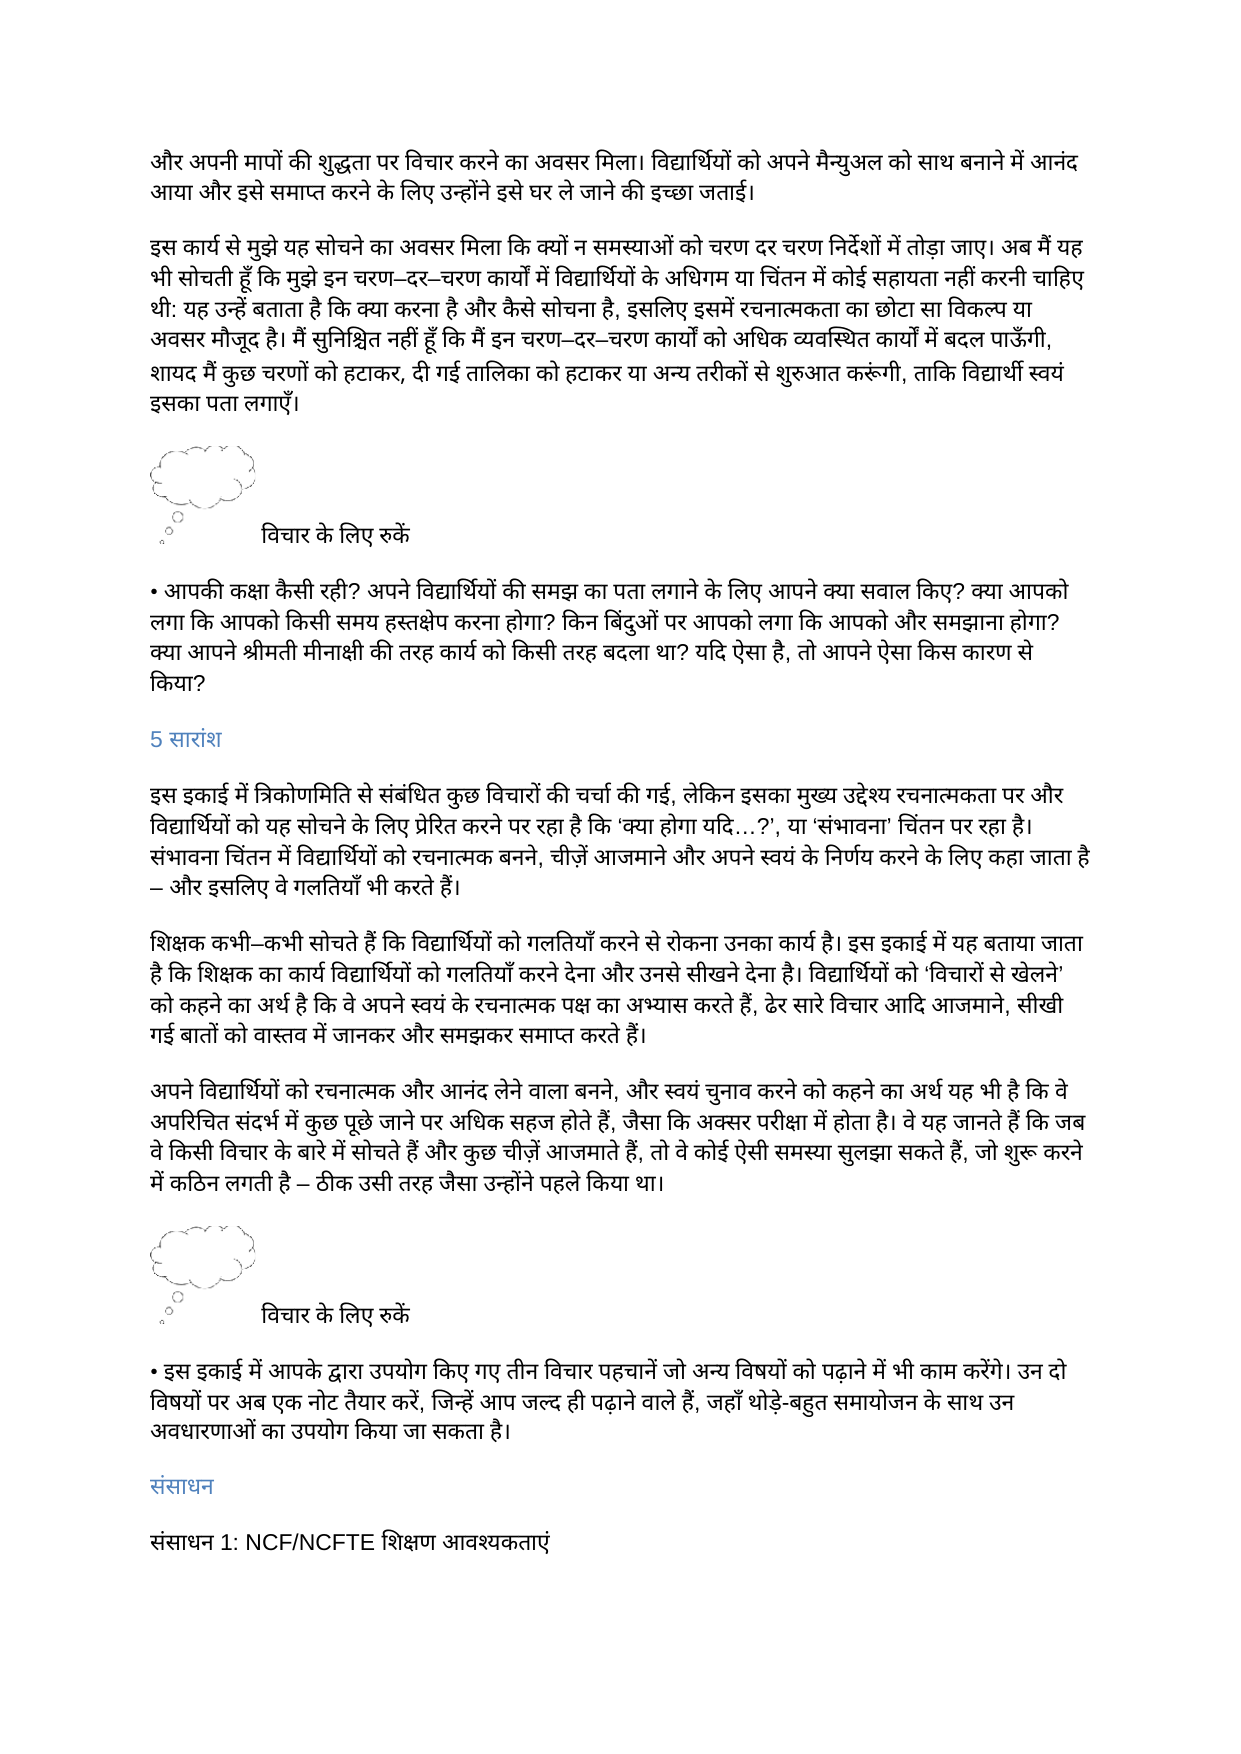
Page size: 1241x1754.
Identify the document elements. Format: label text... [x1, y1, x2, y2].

text • आपकी कक्षा कैसी रही? अपने विद्यार्थियों की समझ का पता लगाने के लिए आपने क्या सवाल किए? क्या आपको लगा कि आपको किसी समय हस्तक्षेप करना होगा? किन बिंदुओं पर आपको लगा कि आपको और समझाना होगा? क्या आपने श्रीमती मीनाक्षी की तरह कार्य को किसी तरह बदला था? यदि ऐसा है, तो आपने ऐसा किस कारण से किया? [150, 578, 1090, 701]
text इस कार्य से मुझे यह सोचने का अवसर मिला कि क्यों न समस्याओं को चरण दर चरण निर्देशों में तोड़ा जाए। अब मैं यह भी सोचती हूँ कि मुझे इन चरण–दर–चरण कार्यों में विद्यार्थियों के अधिगम या चिंतन में कोई सहायता नहीं करनी चाहिए थी: यह उन्हें बताता है कि क्या करना है और कैसे सोचना है, इसलिए इसमें रचनात्मकता का छोटा सा विकल्प या अवसर मौजूद है। मैं सुनिश्चित नहीं हूँ कि मैं इन चरण–दर–चरण कार्यों को अधिक व्यवस्थित कार्यों में बदल पाऊँगी, शायद मैं कुछ चरणों को हटाकर, दी गई तालिका को हटाकर या अन्य तरीकों से शुरुआत करूंगी, ताकि विद्यार्थी स्वयं इसका पता लगाएँ। [150, 235, 1090, 421]
subtitle विचार के लिए रुकें [150, 1226, 1090, 1333]
picture [150, 446, 256, 544]
subtitle विचार के लिए रुकें [150, 446, 1090, 553]
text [150, 150, 1090, 210]
text अपने विद्यार्थियों को रचनात्मक और आनंद लेने वाला बनने, और स्वयं चुनाव करने को कहने का अर्थ यह भी है कि वे अपरिचित संदर्भ में कुछ पूछे जाने पर अधिक सहज होते हैं, जैसा कि अक्सर परीक्षा में होता है। वे यह जानते हैं कि जब वे किसी विचार के बारे में सोचते हैं और कुछ चीज़ें आजमाते हैं, तो वे कोई ऐसी समस्या सुलझा सकते हैं, जो शुरू करने में कठिन लगती है – ठीक उसी तरह जैसा उन्होंने पहले किया था। [150, 1078, 1090, 1201]
text इस इकाई में त्रिकोणमिति से संबंधित कुछ विचारों की चर्चा की गई, लेकिन इसका मुख्य उद्देश्य रचनात्मकता पर और विद्यार्थियों को यह सोचने के लिए प्रेरित करने पर रहा है कि ‘क्या होगा यदि…?’, या ‘संभावना’ चिंतन पर रहा है। संभावना चिंतन में विद्यार्थियों को रचनात्मक बनने, चीज़ें आजमाने और अपने स्वयं के निर्णय करने के लिए कहा जाता है – और इसलिए वे गलतियाँ भी करते हैं। [150, 782, 1090, 905]
subtitle संसाधन 1: NCF/NCFTE शिक्षण आवश्यकताएं [150, 1529, 1090, 1560]
text • इस इकाई में आपके द्वारा उपयोग किए गए तीन विचार पहचानें जो अन्य विषयों को पढ़ाने में भी काम करेंगे। उन दो विषयों पर अब एक नोट तैयार करें, जिन्हें आप जल्द ही पढ़ाने वाले हैं, जहाँ थोड़े-बहुत समायोजन के साथ उन अवधारणाओं का उपयोग किया जा सकता है। [150, 1358, 1090, 1449]
picture [150, 1226, 256, 1324]
subtitle 5 सारांश [150, 726, 1090, 757]
text शिक्षक कभी–कभी सोचते हैं कि विद्यार्थियों को गलतियाँ करने से रोकना उनका कार्य है। इस इकाई में यह बताया जाता है कि शिक्षक का कार्य विद्यार्थियों को गलतियाँ करने देना और उनसे सीखने देना है। विद्यार्थियों को ‘विचारों से खेलने’ को कहने का अर्थ है कि वे अपने स्वयं के रचनात्मक पक्ष का अभ्यास करते हैं, ढेर सारे विचार आदि आजमाने, सीखी गई बातों को वास्तव में जानकर और समझकर समाप्त करते हैं। [150, 930, 1090, 1053]
subtitle संसाधन [150, 1474, 1090, 1504]
